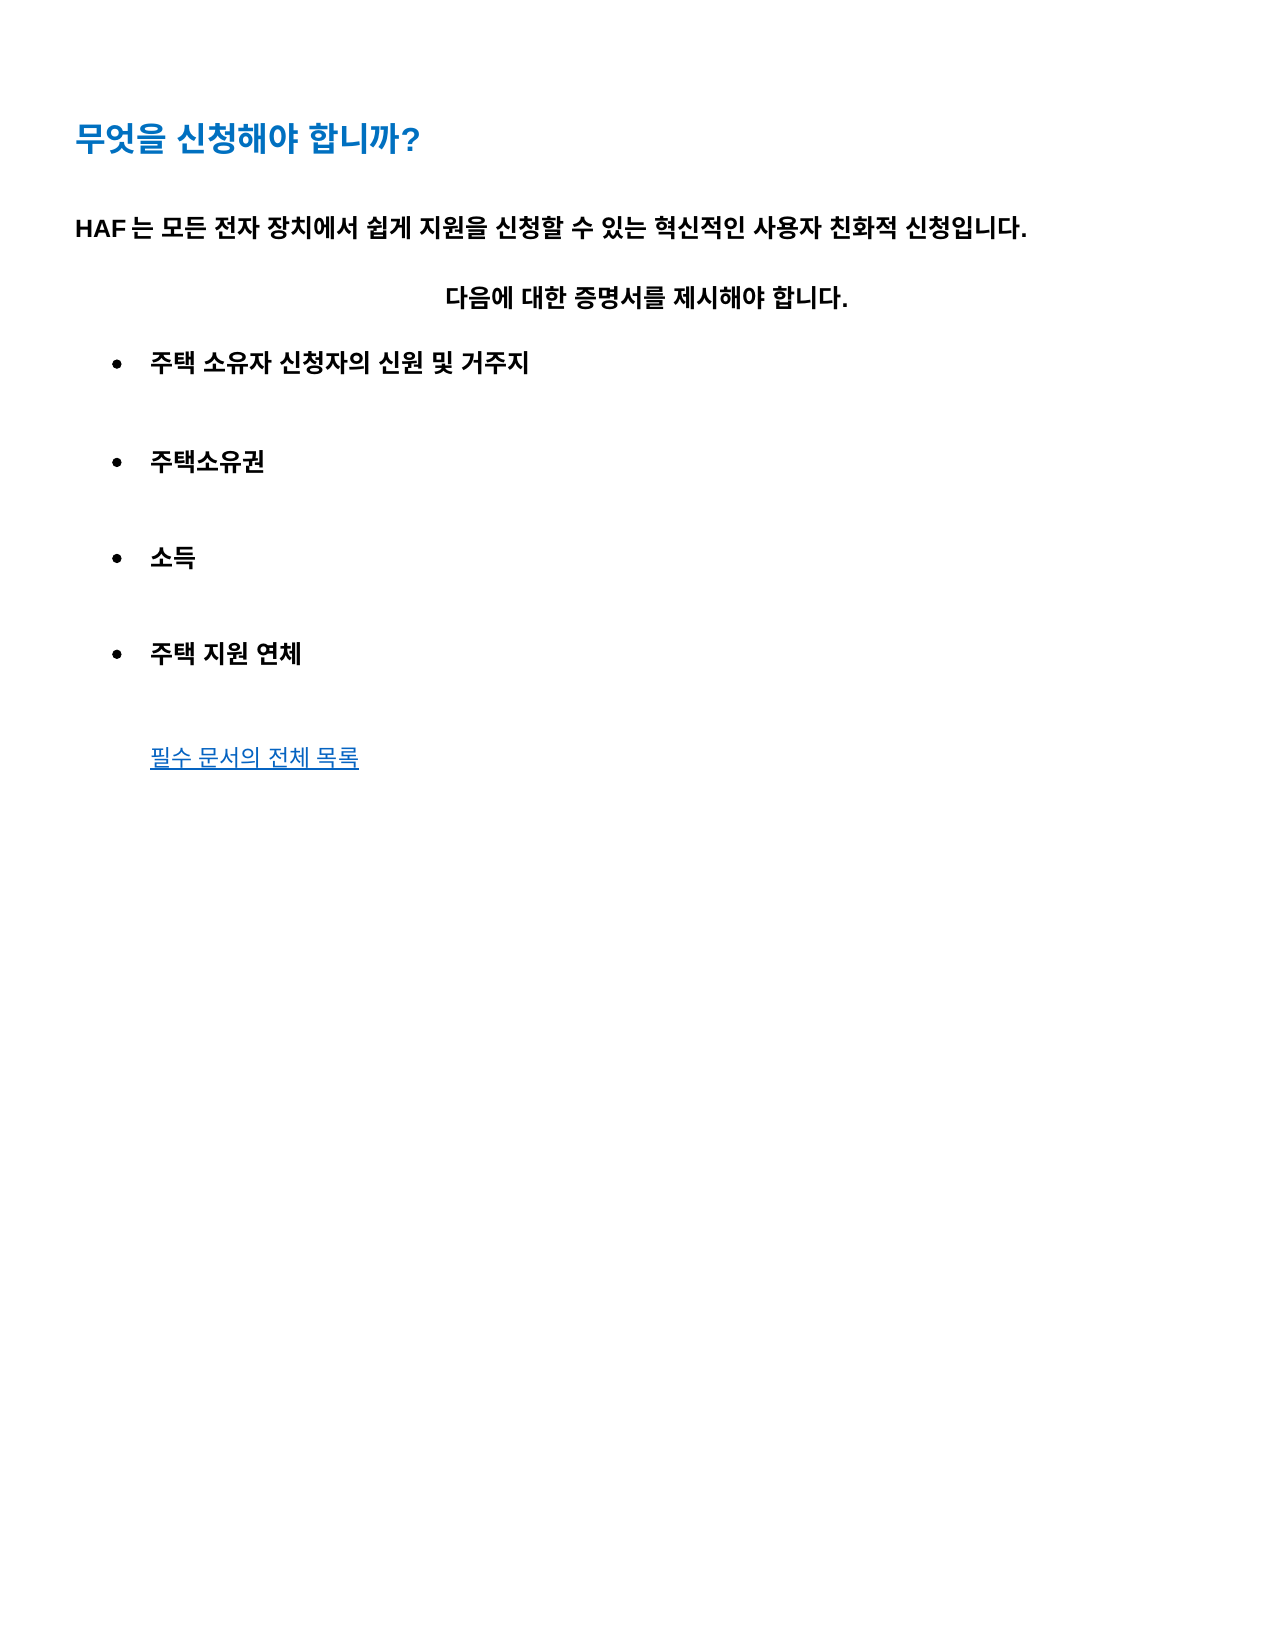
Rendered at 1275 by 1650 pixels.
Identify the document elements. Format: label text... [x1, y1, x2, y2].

text HAF는 모든 전자 장치에서 쉽게 지원을 신청할 수 있는 혁신적인 사용자 친화적 신청입니다. [75, 208, 1219, 245]
list 주택소유권 [112, 442, 1219, 478]
text 다음에 대한 증명서를 제시해야 합니다. [75, 278, 1219, 315]
text 필수 문서의 전체 목록 [150, 740, 1219, 773]
text 무엇을 신청해야 합니까? [75, 112, 1219, 161]
list 소득 [112, 538, 1219, 574]
list 주택 지원 연체 [112, 634, 1219, 670]
list 주택 소유자 신청자의 신원 및 거주지 [112, 344, 1219, 380]
